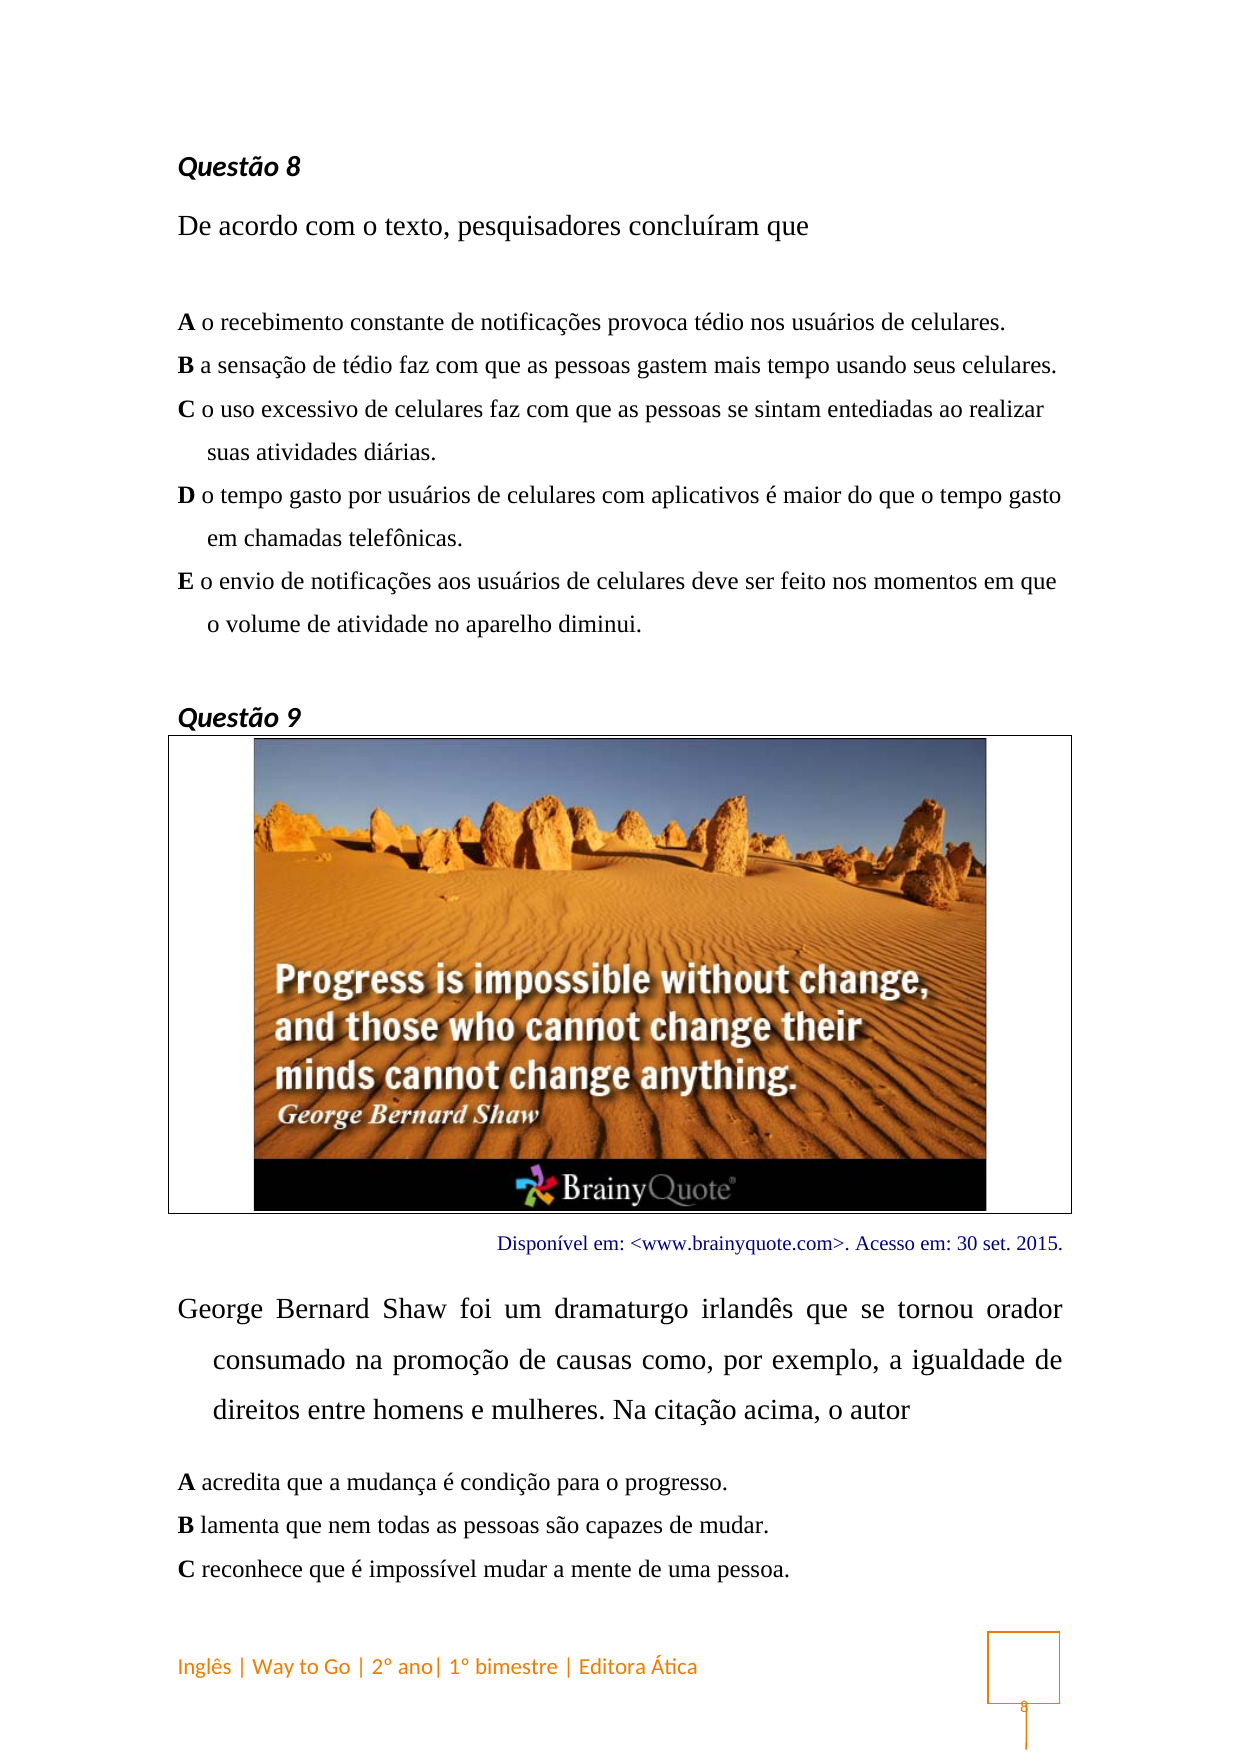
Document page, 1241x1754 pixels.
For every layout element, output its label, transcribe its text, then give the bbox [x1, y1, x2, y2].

text B a sensação de tédio faz com que as pessoas gastem mais tempo usando seus celulares. [177, 351, 1063, 379]
text George Bernard Shaw foi um dramaturgo irlandês que se tornou orador consumado na promoção de causas como, por exemplo, a igualdade de direitos entre homens e mulheres. Na citação acima, o autor [177, 1291, 1063, 1426]
text C reconhece que é impossível mudar a mente de uma pessoa. [177, 1554, 1063, 1582]
text D o tempo gasto por usuários de celulares com aplicativos é maior do que o tempo gasto em chamadas telefônicas. [177, 480, 1063, 552]
text Disponível em: <www.brainyquote.com>. Acesso em: 30 set. 2015. [177, 1230, 1063, 1254]
text B lamenta que nem todas as pessoas são capazes de mudar. [177, 1511, 1063, 1539]
text E o envio de notificações aos usuários de celulares deve ser feito nos momentos em que o volume de atividade no aparelho diminui. [177, 566, 1063, 638]
text A o recebimento constante de notificações provoca tédio nos usuários de celulares. [177, 307, 1063, 336]
text Questão 8 [177, 148, 1063, 183]
text A acredita que a mudança é condição para o progresso. [177, 1467, 1063, 1496]
text C o uso excessivo de celulares faz com que as pessoas se sintam entediadas ao realizar suas atividades diárias. [177, 394, 1063, 466]
text Questão 9 [177, 699, 1063, 735]
text De acordo com o texto, pesquisadores concluíram que [177, 208, 1063, 242]
picture [253, 738, 987, 1211]
